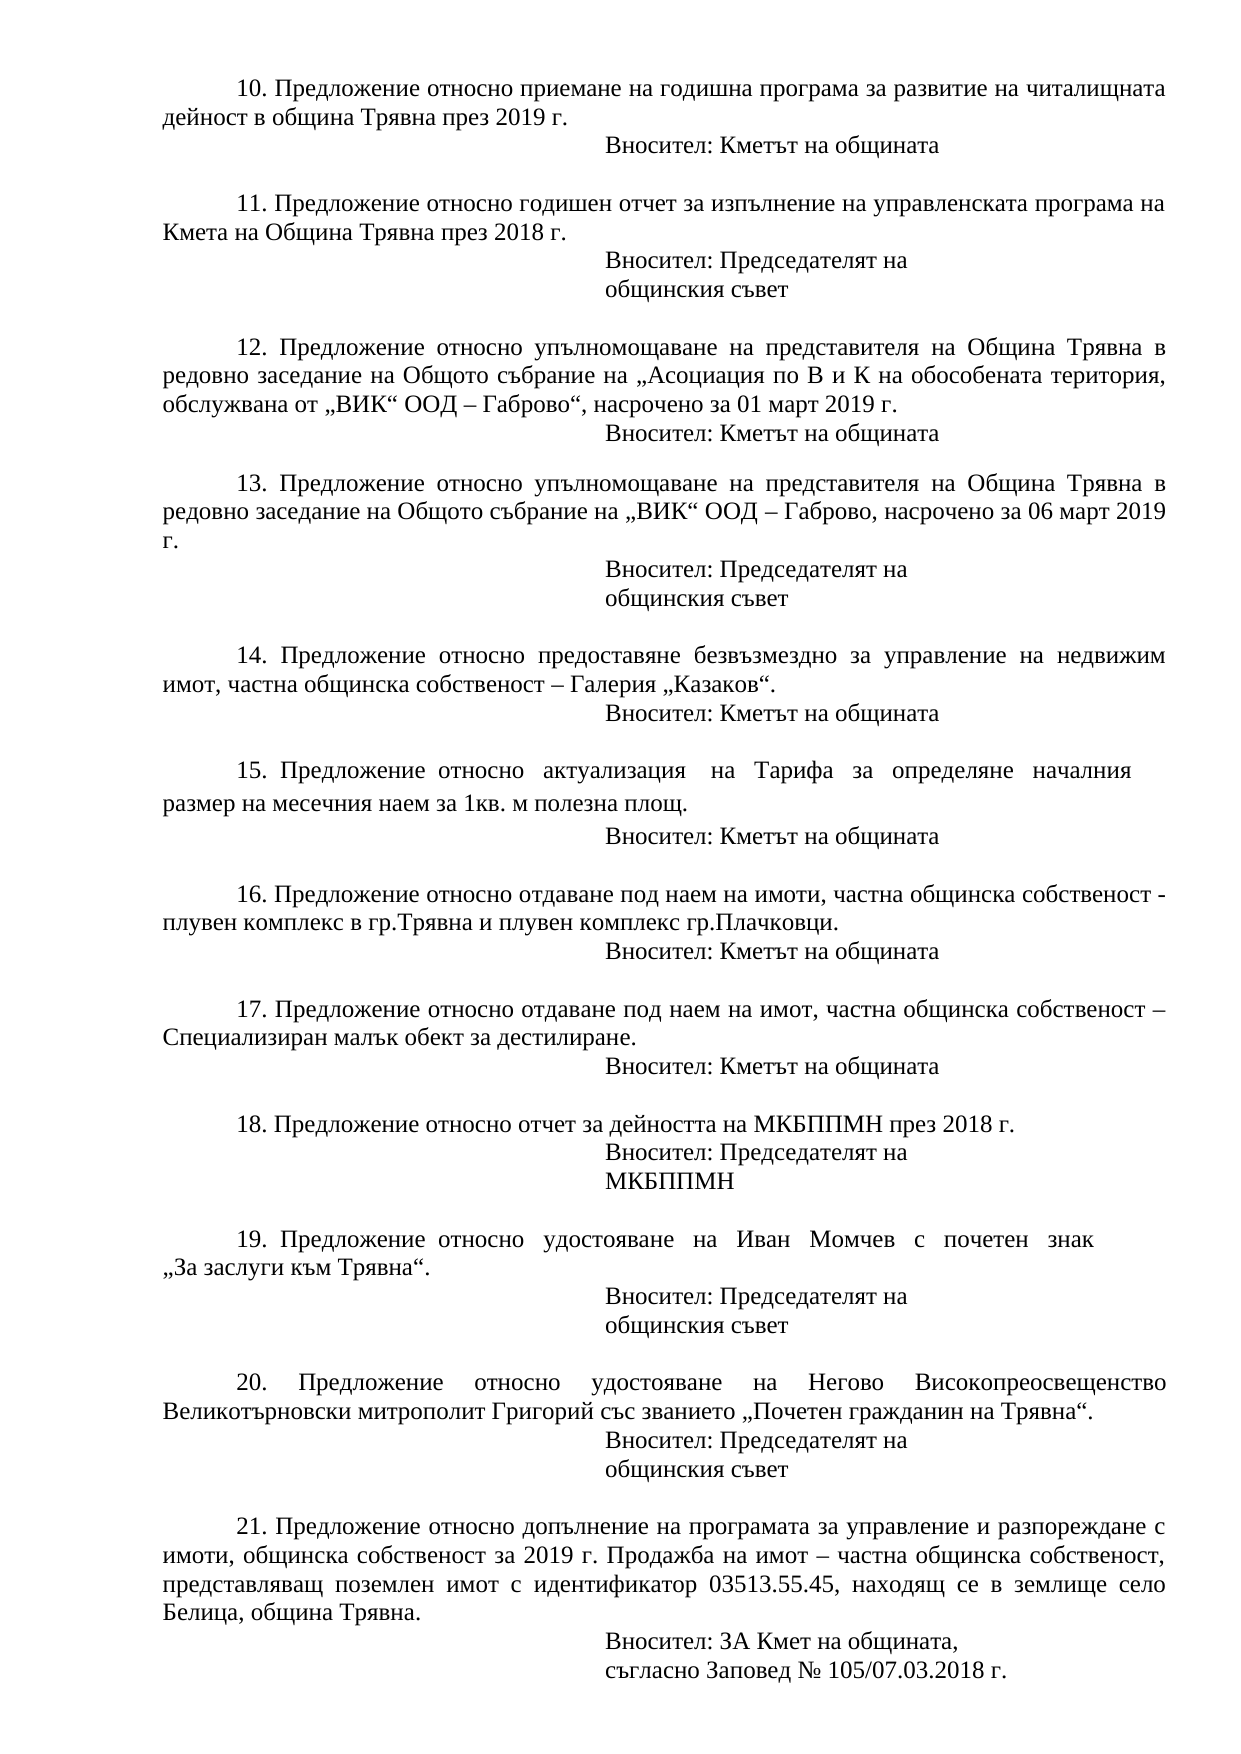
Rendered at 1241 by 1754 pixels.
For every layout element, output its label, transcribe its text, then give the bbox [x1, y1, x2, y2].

text общинския съвет [531, 1454, 1167, 1482]
text Вносител: ЗА Кмет на общината, [605, 1626, 1167, 1655]
text Вносител: Председателят на [531, 554, 1167, 583]
text Вносител: Кметът на общината [531, 131, 1167, 159]
text „За заслуги към Трявна“. [89, 1252, 1167, 1281]
text 17. Предложение относно отдаване под наем на имот, частна общинска собственост – Специализиран малък обект за дестилиране. [162, 994, 1167, 1051]
text 21. Предложение относно допълнение на програмата за управление и разпореждане с имоти, общинска собственост за 2019 г. Продажба на имот – частна общинска собственост, представляващ поземлен имот с идентификатор 03513.55.45, находящ се в землище село Белица, община Трявна. [162, 1511, 1167, 1626]
text Вносител: Председателят на [531, 1281, 1167, 1310]
text Вносител: Кметът на общината [531, 418, 1167, 447]
text Вносител: Председателят на [531, 246, 1167, 274]
text Вносител: Кметът на общината [89, 936, 1167, 965]
text Вносител: Кметът на общината [531, 1051, 1167, 1080]
text Вносител: Председателят на [531, 1137, 1167, 1166]
text 19. Предложение относно удостояване на Иван Момчев с почетен знак [162, 1224, 1167, 1252]
text съгласно Заповед № 105/07.03.2018 г. [605, 1655, 1167, 1684]
text общинския съвет [531, 583, 1167, 611]
text общинския съвет [605, 1310, 1167, 1339]
text размер на месечния наем за 1кв. м полезна площ. [89, 788, 1167, 817]
text 14. Предложение относно предоставяне безвъзмездно за управление на недвижим имот, частна общинска собственост – Галерия „Казаков“. [162, 640, 1167, 698]
text Вносител: Кметът на общината [531, 698, 1167, 726]
text 20. Предложение относно удостояване на Негово Високопреосвещенство Великотърновски митрополит Григорий със званието „Почетен гражданин на Трявна“. [162, 1367, 1167, 1425]
text общинския съвет [531, 274, 1167, 303]
text Вносител: Кметът на общината [531, 821, 1167, 850]
text 12. Предложение относно упълномощаване на представителя на Община Трявна в редовно заседание на Общото събрание на „Асоциация по В и К на обособената територия, обслужвана от „ВИК“ ООД – Габрово“, насрочено за 01 март 2019 г. [162, 332, 1167, 418]
text 10. Предложение относно приемане на годишна програма за развитие на читалищната дейност в община Трявна през 2019 г. [162, 73, 1167, 131]
text Вносител: Председателят на [531, 1425, 1167, 1454]
text 11. Предложение относно годишен отчет за изпълнение на управленската програма на Кмета на Община Трявна през 2018 г. [162, 188, 1167, 246]
text 16. Предложение относно отдаване под наем на имоти, частна общинска собственост - плувен комплекс в гр.Трявна и плувен комплекс гр.Плачковци. [162, 879, 1167, 936]
text МКБППМН [531, 1166, 1167, 1195]
text 18. Предложение относно отчет за дейността на МКБППМН през 2018 г. [162, 1109, 1167, 1137]
text 15. Предложение относно актуализация на Тарифа за определяне началния [162, 755, 1167, 784]
text 13. Предложение относно упълномощаване на представителя на Община Трявна в редовно заседание на Общото събрание на „ВИК“ ООД – Габрово, насрочено за 06 март 2019 г. [162, 468, 1167, 554]
